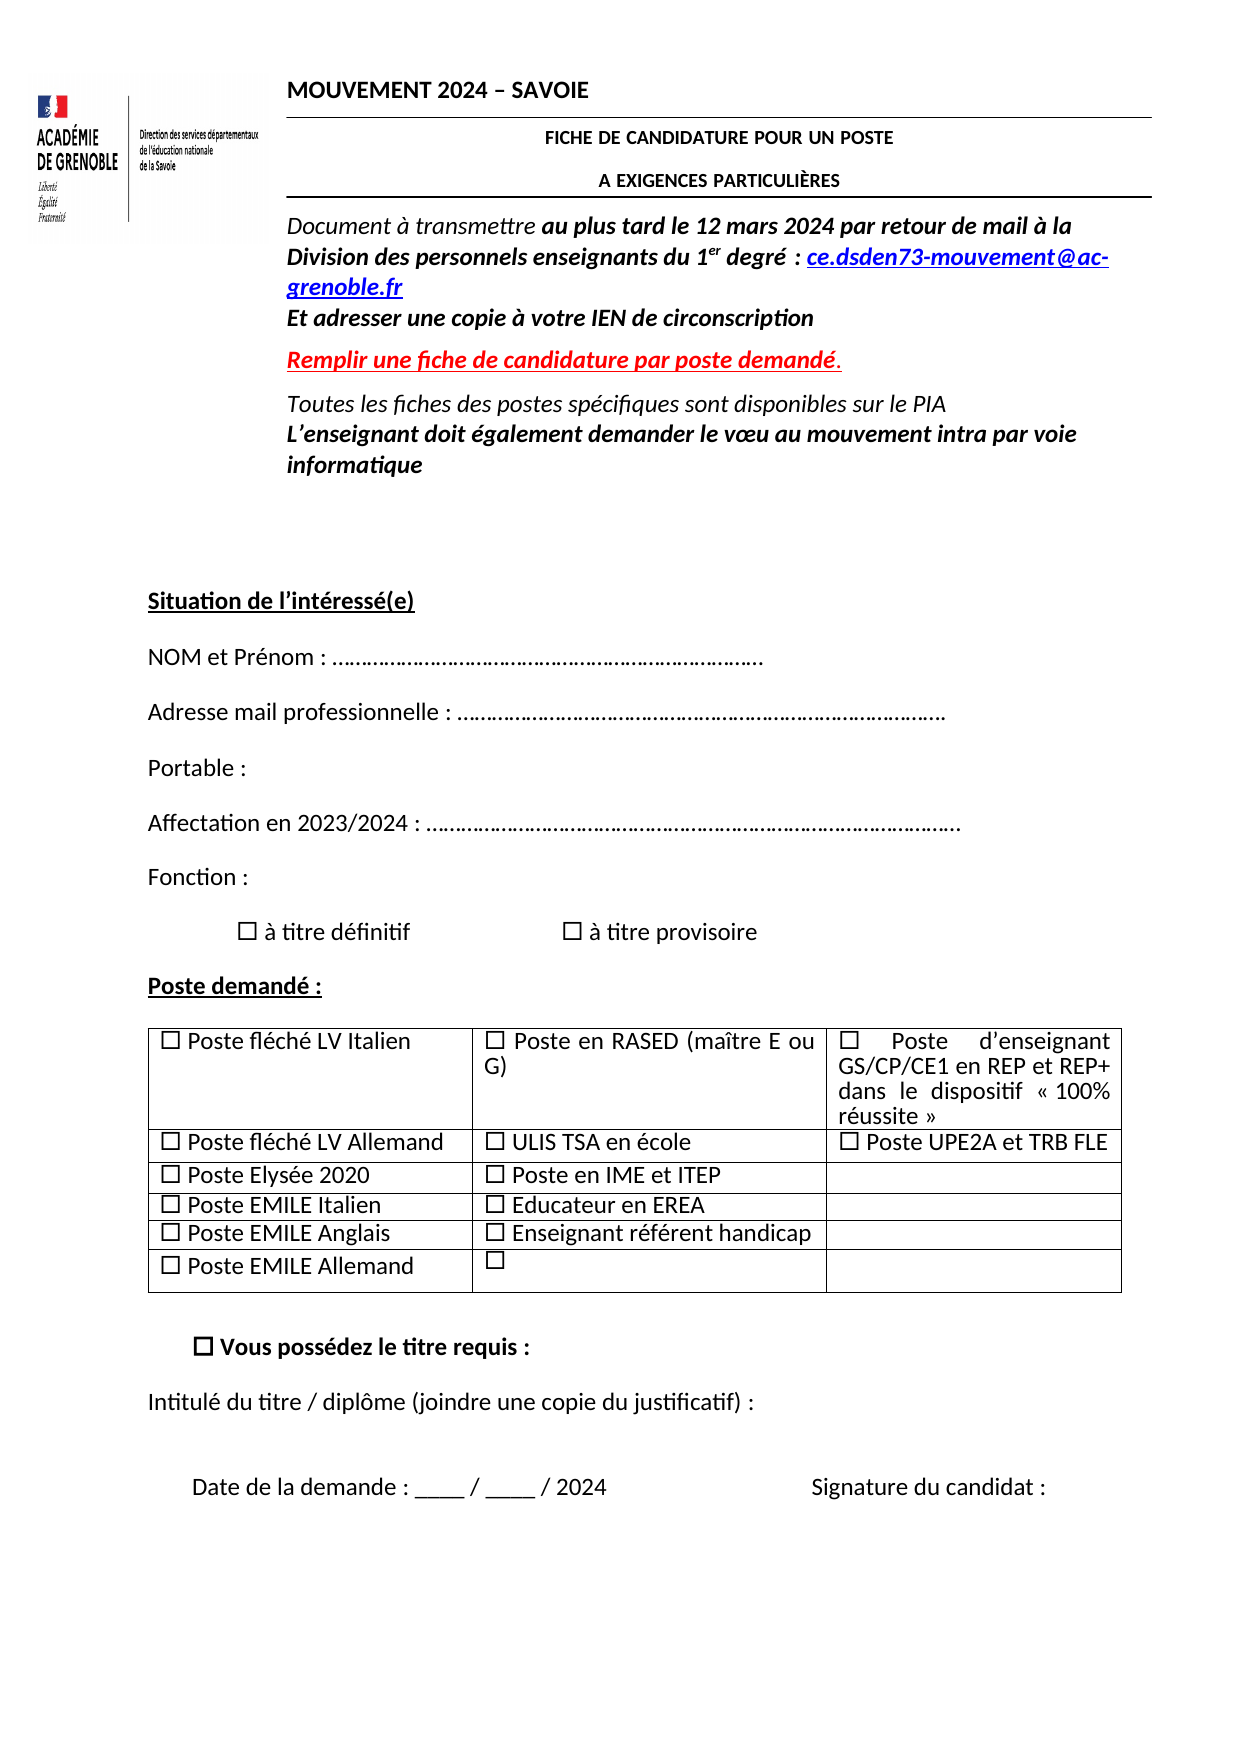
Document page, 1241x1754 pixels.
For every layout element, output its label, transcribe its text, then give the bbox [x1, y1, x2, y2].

text Fonction : [148, 866, 1122, 891]
table_cell Poste EMILE Allemand [149, 1250, 472, 1292]
text Portable : [148, 752, 1122, 782]
table_cell Poste UPE2A et TRB FLE [827, 1130, 1121, 1162]
table_cell [827, 1194, 1121, 1220]
table_header Poste d’enseignant GS/CP/CE1 en REP et REP+ dans le dispositif « 100% réussite » [827, 1029, 1121, 1129]
table_cell [827, 1250, 1121, 1292]
text Intitulé du titre / diplôme (joindre une copie du justificatif) : [148, 1386, 1122, 1417]
table_cell [827, 1163, 1121, 1192]
table_cell Enseignant référent handicap [473, 1221, 826, 1249]
table_header Poste en RASED (maître E ou G) [473, 1029, 826, 1129]
text Situation de l’intéressé(e) [148, 585, 1122, 616]
table_cell Educateur en EREA [473, 1194, 826, 1220]
text Vous possédez le titre requis : [148, 1331, 1122, 1361]
table_header Poste fléché LV Italien [149, 1029, 472, 1129]
table_cell [827, 1221, 1121, 1249]
table_cell ULIS TSA en école [473, 1130, 826, 1162]
table_cell Poste fléché LV Allemand [149, 1130, 472, 1162]
text Adresse mail professionnelle : …………………………………………………………………………. [148, 696, 1122, 727]
table_cell [473, 1250, 826, 1292]
text Date de la demande : ____ / ____ / 2024 Signature du candidat : [148, 1471, 1122, 1502]
picture [27, 73, 269, 244]
table_cell Poste Elysée 2020 [149, 1163, 472, 1192]
text Affectation en 2023/2024 : ………………………………………………………………………………… [148, 812, 1122, 837]
table_cell Poste EMILE Italien [149, 1194, 472, 1220]
table_cell Poste en IME et ITEP [473, 1163, 826, 1192]
text NOM et Prénom : ………………………………………………………………… [148, 641, 1122, 671]
text Poste demandé : [148, 974, 1122, 999]
table_cell Poste EMILE Anglais [149, 1221, 472, 1249]
text à titre définitif à titre provisoire [148, 920, 1122, 945]
